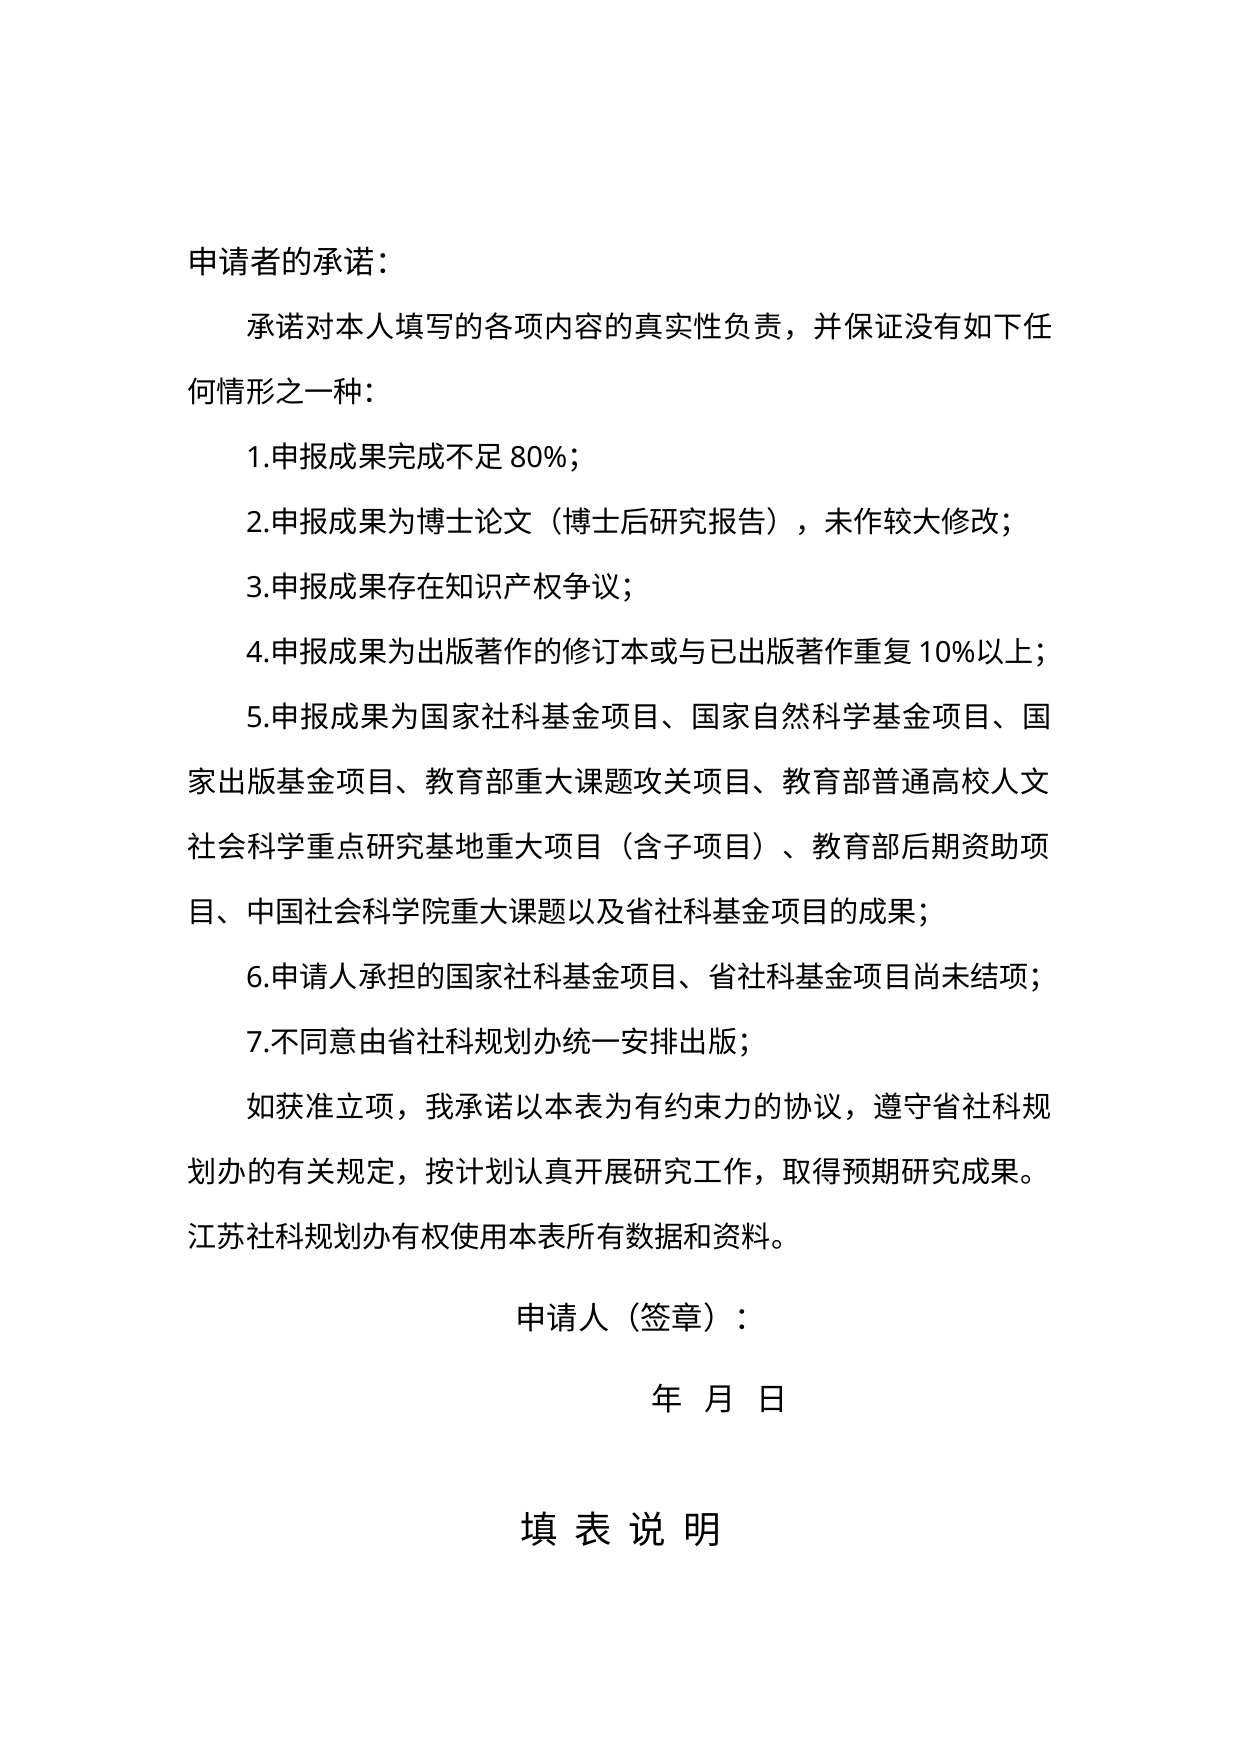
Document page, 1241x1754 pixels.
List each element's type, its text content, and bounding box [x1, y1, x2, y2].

text 如获准立项，我承诺以本表为有约束力的协议，遵守省社科规划办的有关规定，按计划认真开展研究工作，取得预期研究成果。江苏社科规划办有权使用本表所有数据和资料。 [187, 1072, 1053, 1267]
list 不同意由省社科规划办统一安排出版； [187, 1007, 1053, 1072]
list 申报成果为博士论文（博士后研究报告），未作较大修改； [187, 487, 1053, 552]
text 承诺对本人填写的各项内容的真实性负责，并保证没有如下任何情形之一种： [187, 292, 1053, 422]
list 申报成果完成不足80%； [187, 422, 1053, 487]
list 申报成果为出版著作的修订本或与已出版著作重复10%以上； [187, 617, 1053, 682]
list 申报成果存在知识产权争议； [187, 552, 1053, 617]
text 填 表 说 明 [187, 1494, 1053, 1559]
list 申请人承担的国家社科基金项目、省社科基金项目尚未结项； [187, 942, 1053, 1007]
text 年 月 日 [187, 1364, 959, 1429]
text 申请者的承诺： [187, 227, 1053, 292]
text 申请人（签章）： [187, 1283, 866, 1348]
list 申报成果为国家社科基金项目、国家自然科学基金项目、国家出版基金项目、教育部重大课题攻关项目、教育部普通高校人文社会科学重点研究基地重大项目（含子项目）、教育部后期资助项目、中国社会科学院重大课题以及省社科基金项目的成果； [187, 682, 1053, 942]
